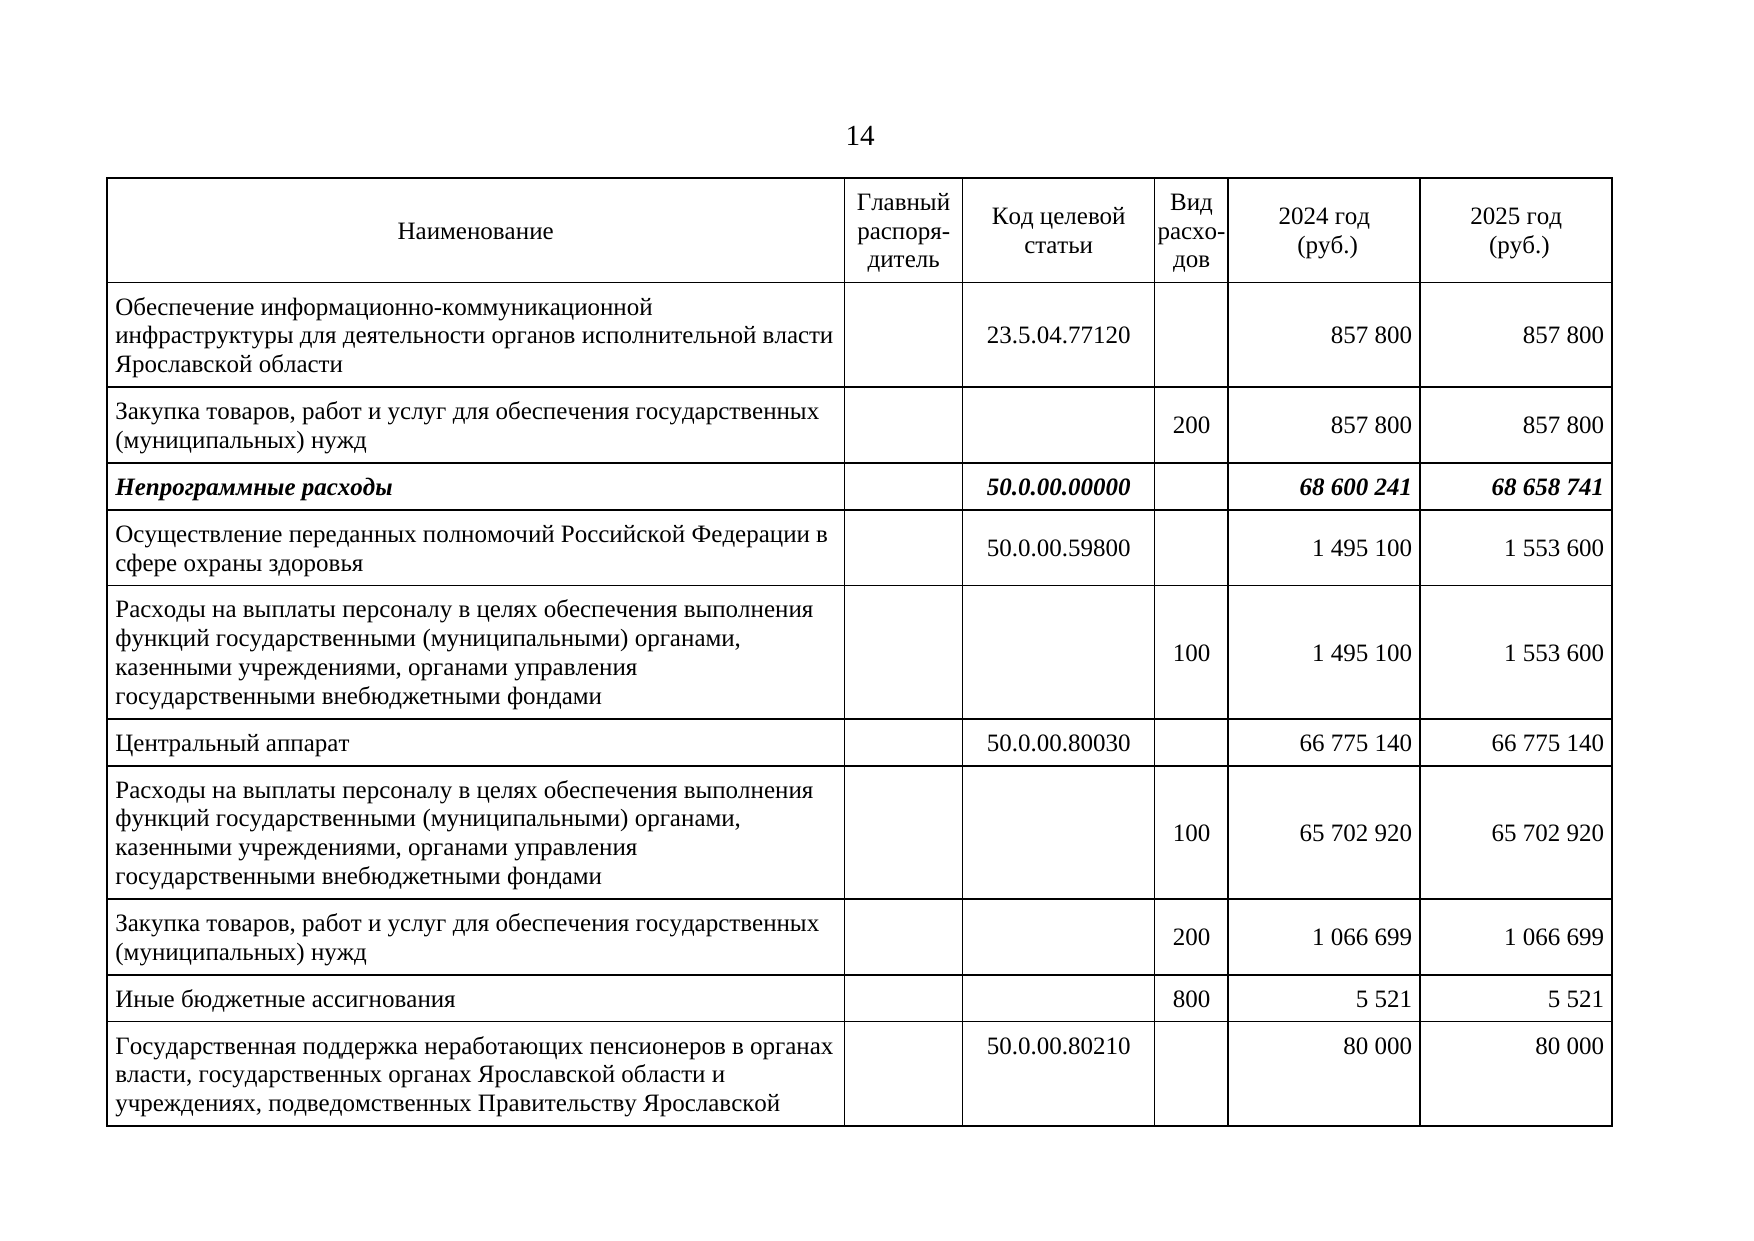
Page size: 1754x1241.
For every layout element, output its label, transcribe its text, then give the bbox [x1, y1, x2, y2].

table_cell 5 521 [1421, 976, 1611, 1021]
table_cell [963, 976, 1154, 1021]
table_cell [845, 900, 962, 974]
table_cell 80 000 [1421, 1022, 1611, 1125]
table_cell 66 775 140 [1229, 720, 1419, 765]
table_cell Обеспечение информационно-коммуникационной инфраструктуры для деятельности органов исполнительной власти Ярославской области [108, 283, 844, 386]
table_cell [1155, 464, 1227, 509]
table_cell 800 [1155, 976, 1227, 1021]
table_cell 1 495 100 [1229, 586, 1419, 718]
table_cell 1 066 699 [1421, 900, 1611, 974]
table_cell [963, 586, 1154, 718]
table_cell 857 800 [1421, 283, 1611, 386]
table_cell 65 702 920 [1229, 767, 1419, 898]
table_cell [845, 586, 962, 718]
table_header [1421, 179, 1611, 282]
table_cell [1155, 1022, 1227, 1125]
table_cell 66 775 140 [1421, 720, 1611, 765]
table_cell 50.0.00.59800 [963, 511, 1154, 585]
table_cell Иные бюджетные ассигнования [108, 976, 844, 1021]
table_cell Расходы на выплаты персоналу в целях обеспечения выполнения функций государственными (муниципальными) органами, казенными учреждениями, органами управления государственными внебюджетными фондами [108, 586, 844, 718]
table_cell [1155, 511, 1227, 585]
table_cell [108, 1022, 844, 1125]
table_cell [1155, 283, 1227, 386]
table_cell 857 800 [1421, 388, 1611, 462]
table_cell 65 702 920 [1421, 767, 1611, 898]
table_cell 200 [1155, 900, 1227, 974]
table_cell 200 [1155, 388, 1227, 462]
table_header [108, 179, 844, 282]
table_cell [845, 1022, 962, 1125]
table_cell Расходы на выплаты персоналу в целях обеспечения выполнения функций государственными (муниципальными) органами, казенными учреждениями, органами управления государственными внебюджетными фондами [108, 767, 844, 898]
table_cell 68 600 241 [1229, 464, 1419, 509]
table_cell [845, 976, 962, 1021]
table_cell [845, 511, 962, 585]
table_header [845, 179, 962, 282]
table_cell Центральный аппарат [108, 720, 844, 765]
table_cell 50.0.00.80030 [963, 720, 1154, 765]
table_cell [963, 900, 1154, 974]
table_cell 1 553 600 [1421, 511, 1611, 585]
table_cell [963, 767, 1154, 898]
table_cell 1 066 699 [1229, 900, 1419, 974]
table_cell Непрограммные расходы [108, 464, 844, 509]
table_cell [845, 283, 962, 386]
table_cell 68 658 741 [1421, 464, 1611, 509]
table_cell 23.5.04.77120 [963, 283, 1154, 386]
table_cell 50.0.00.00000 [963, 464, 1154, 509]
table_cell [963, 388, 1154, 462]
table_header [1155, 179, 1227, 282]
table_cell 1 553 600 [1421, 586, 1611, 718]
table_cell [845, 464, 962, 509]
table_cell 857 800 [1229, 388, 1419, 462]
table_cell 5 521 [1229, 976, 1419, 1021]
table_cell 100 [1155, 767, 1227, 898]
table_cell 50.0.00.80210 [963, 1022, 1154, 1125]
table_cell Закупка товаров, работ и услуг для обеспечения государственных (муниципальных) нужд [108, 388, 844, 462]
table_cell Осуществление переданных полномочий Российской Федерации в сфере охраны здоровья [108, 511, 844, 585]
table_cell 1 495 100 [1229, 511, 1419, 585]
table_cell 857 800 [1229, 283, 1419, 386]
table_cell Закупка товаров, работ и услуг для обеспечения государственных (муниципальных) нужд [108, 900, 844, 974]
table_cell [845, 767, 962, 898]
table_header [963, 179, 1154, 282]
table_cell [845, 720, 962, 765]
table_header [1229, 179, 1419, 282]
table_cell 80 000 [1229, 1022, 1419, 1125]
table_cell [845, 388, 962, 462]
table_cell 100 [1155, 586, 1227, 718]
table_cell [1155, 720, 1227, 765]
